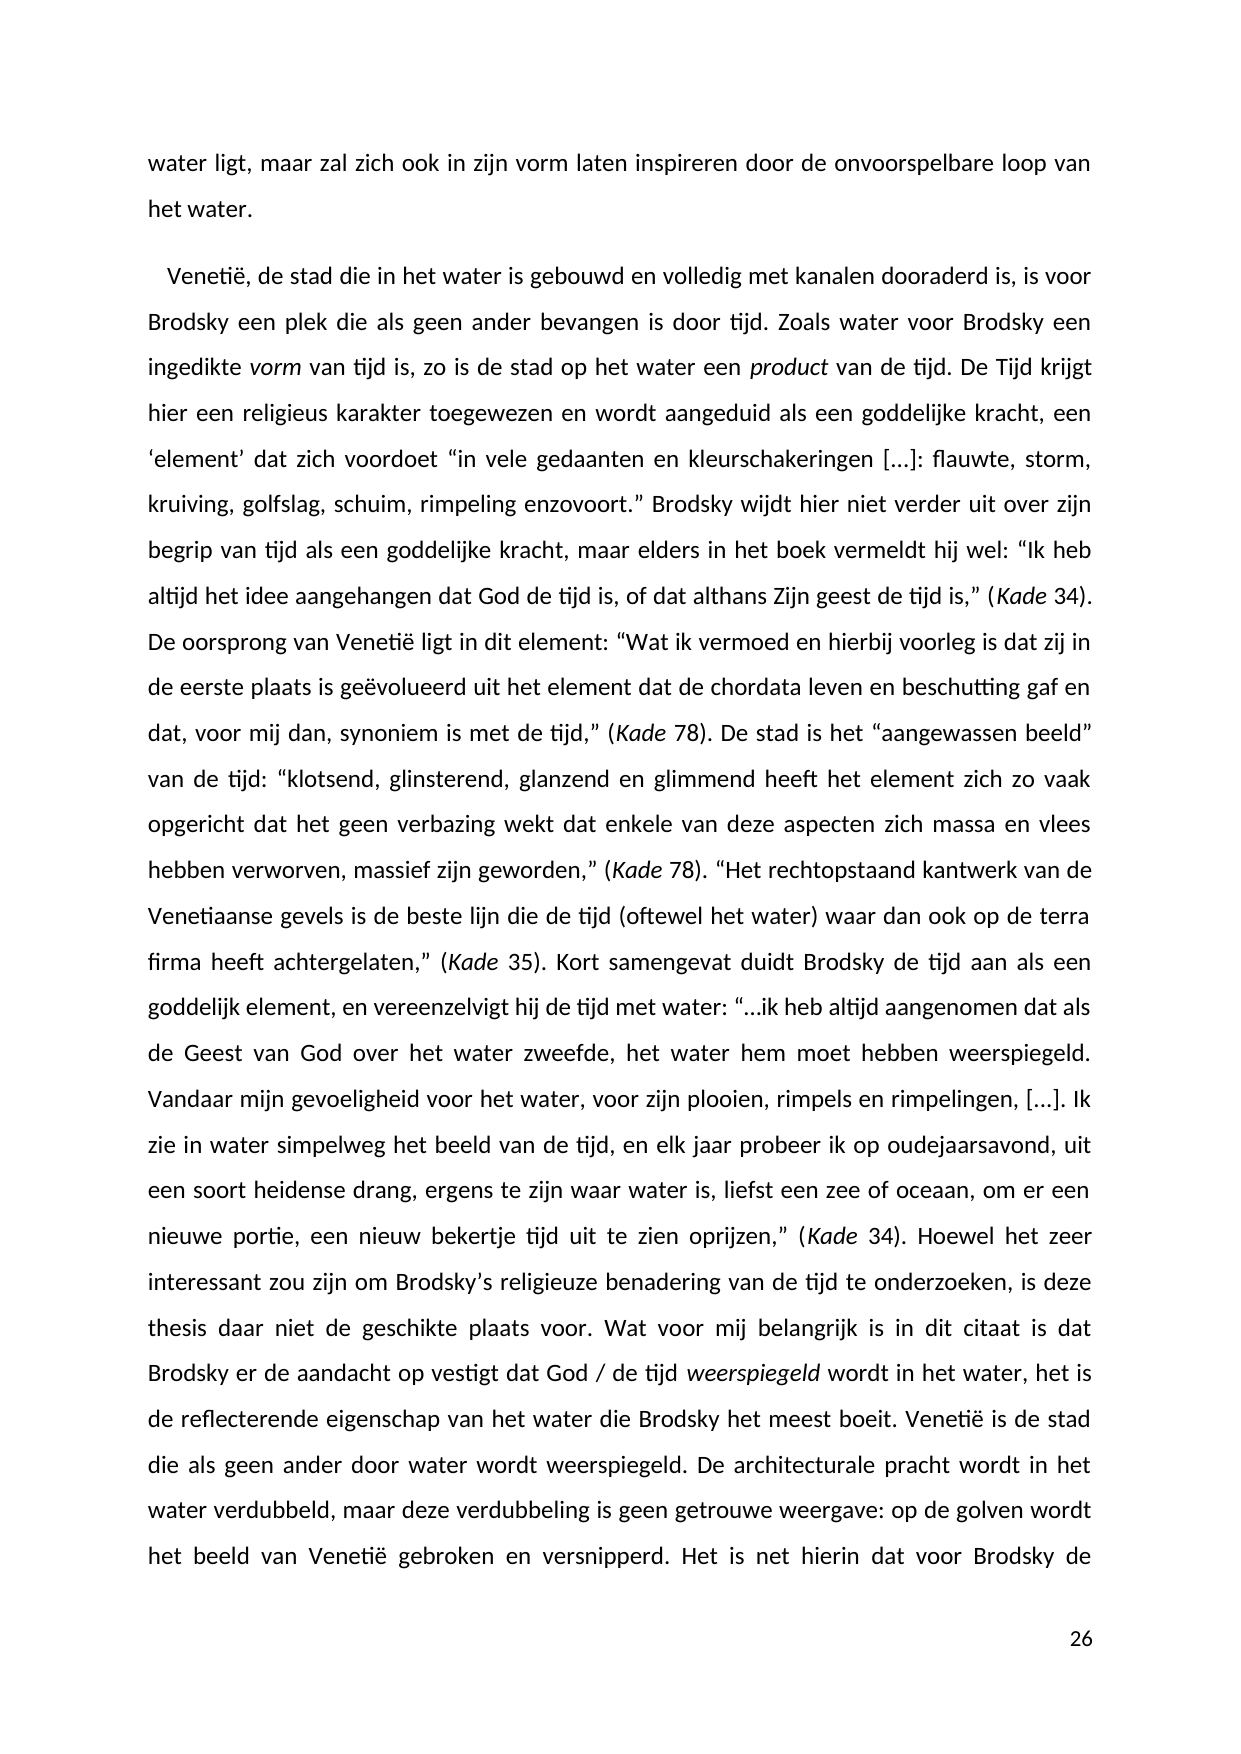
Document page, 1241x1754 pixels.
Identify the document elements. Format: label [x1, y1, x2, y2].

text [148, 148, 1093, 224]
text [148, 260, 1093, 1571]
